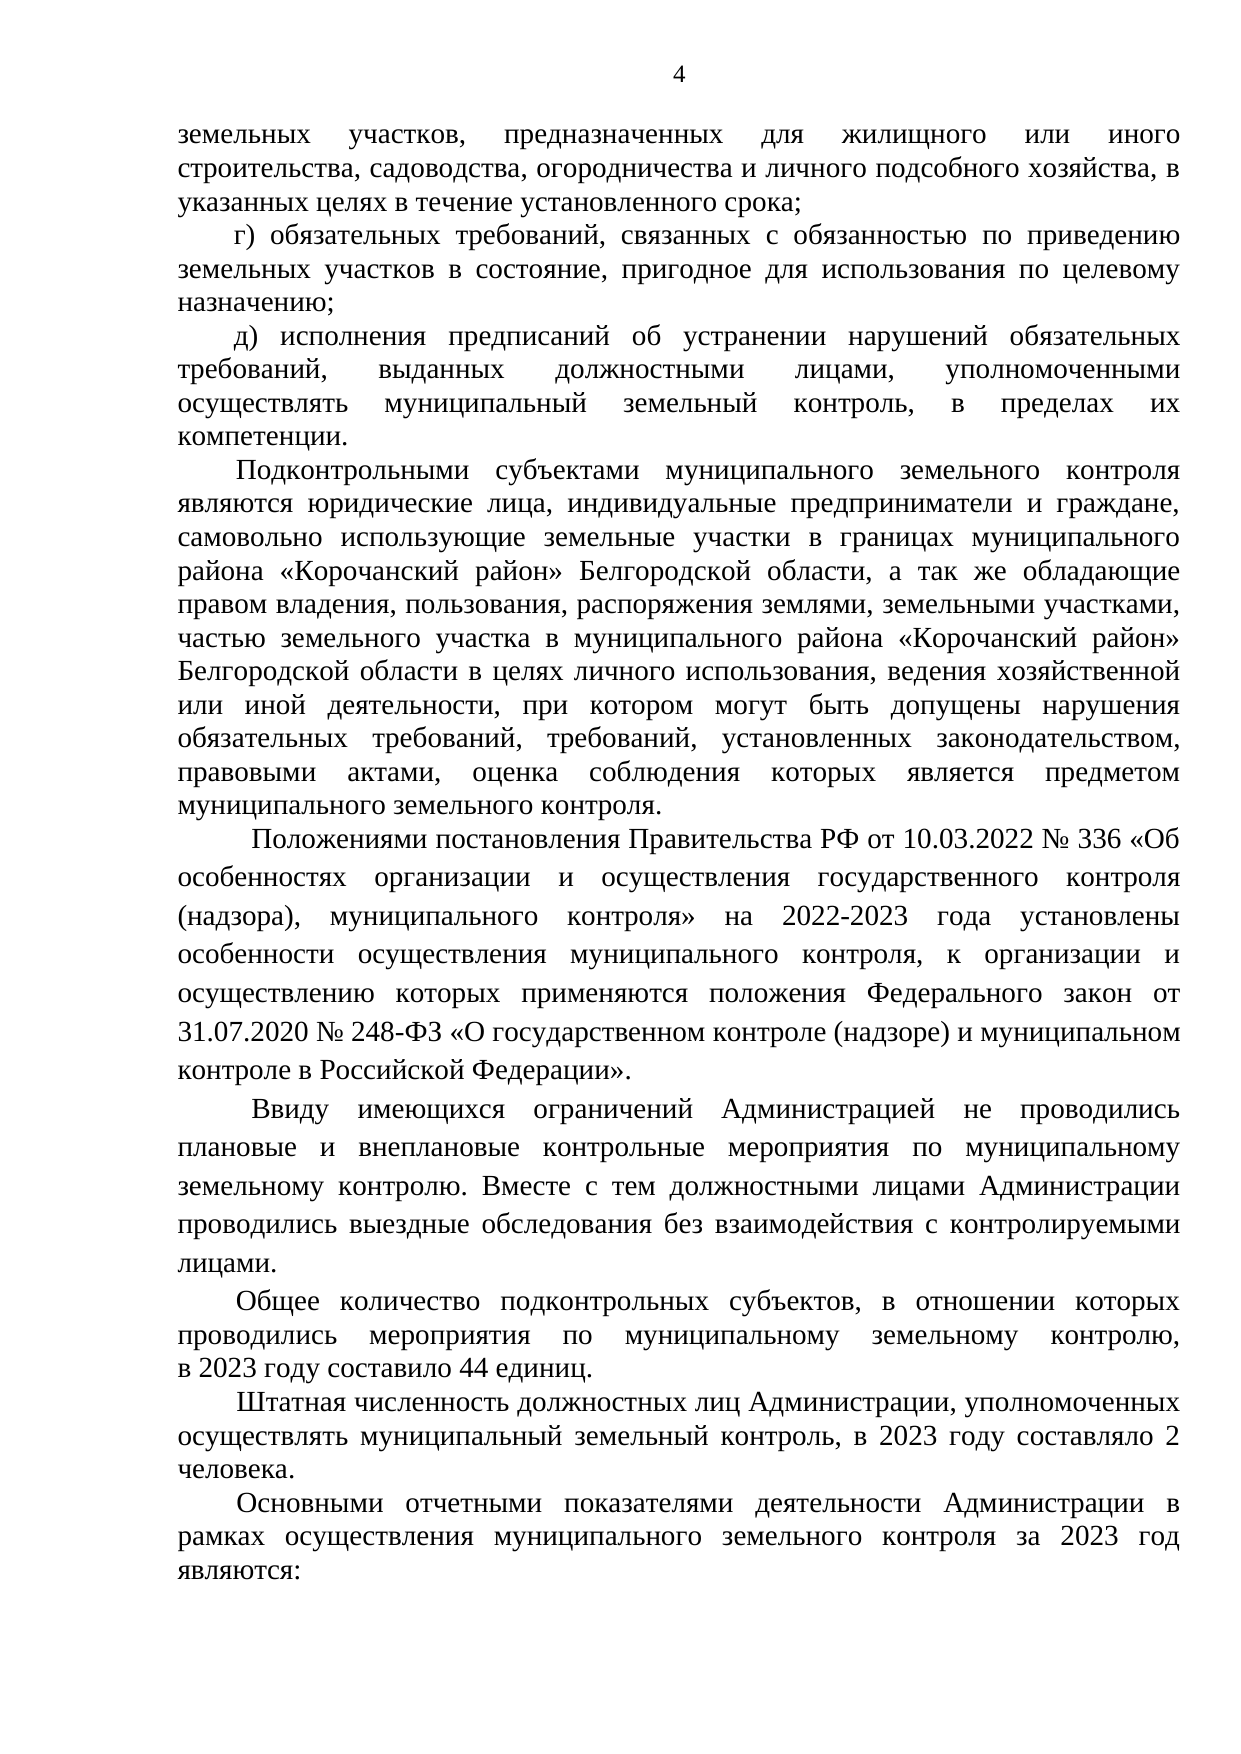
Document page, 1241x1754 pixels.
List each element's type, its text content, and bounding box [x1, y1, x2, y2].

text Подконтрольными субъектами муниципального земельного контроля являются юридические лица, индивидуальные предприниматели и граждане, самовольно использующие земельные участки в границах муниципального района «Корочанский район» Белгородской области, а так же обладающие правом владения, пользования, распоряжения землями, земельными участками, частью земельного участка в муниципального района «Корочанский район» Белгородской области в целях личного использования, ведения хозяйственной или иной деятельности, при котором могут быть допущены нарушения обязательных требований, требований, установленных законодательством, правовыми актами, оценка соблюдения которых является предметом муниципального земельного контроля. [177, 452, 1181, 821]
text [177, 117, 1181, 217]
text Ввиду имеющихся ограничений Администрацией не проводились плановые и внеплановые контрольные мероприятия по муниципальному земельному контролю. Вместе с тем должностными лицами Администрации проводились выездные обследования без взаимодействия с контролируемыми лицами. [177, 1091, 1181, 1278]
text Общее количество подконтрольных субъектов, в отношении которых проводились мероприятия по муниципальному земельному контролю, в 2023 году составило 44 единиц. [177, 1283, 1181, 1384]
text Положениями постановления Правительства РФ от 10.03.2022 № 336 «Об особенностях организации и осуществления государственного контроля (надзора), муниципального контроля» на 2022-2023 года установлены особенности осуществления муниципального контроля, к организации и осуществлению которых применяются положения Федерального закон от 31.07.2020 № 248-ФЗ «О государственном контроле (надзоре) и муниципальном контроле в Российской Федерации». [177, 821, 1181, 1086]
text Основными отчетными показателями деятельности Администрации в рамках осуществления муниципального земельного контроля за 2023 год являются: [177, 1485, 1181, 1585]
text Штатная численность должностных лиц Администрации, уполномоченных осуществлять муниципальный земельный контроль, в 2023 году составляло 2 человека. [177, 1384, 1181, 1485]
text г) обязательных требований, связанных с обязанностью по приведению земельных участков в состояние, пригодное для использования по целевому назначению; [177, 217, 1181, 318]
text д) исполнения предписаний об устранении нарушений обязательных требований, выданных должностными лицами, уполномоченными осуществлять муниципальный земельный контроль, в пределах их компетенции. [177, 318, 1181, 452]
